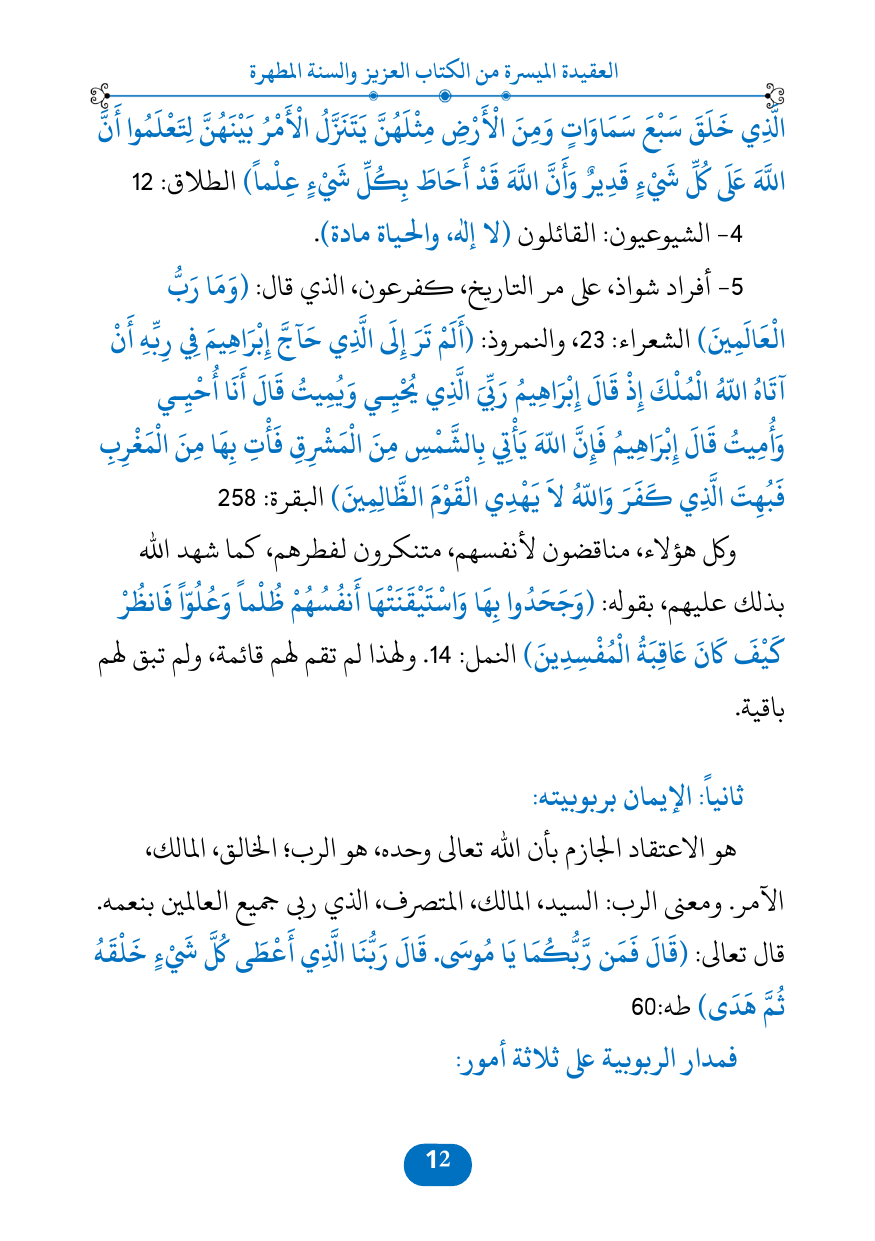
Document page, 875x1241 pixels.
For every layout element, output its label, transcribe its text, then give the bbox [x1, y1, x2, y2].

text 5- أفراد شواذ، على مر التاريخ، كفرعون، الذي قال: (وَمَا رَبُّ الْعَالَمِينَ) الشعراء: 23، والنمروذ: (أَلَمْ تَرَ إِلَى الَّذِي حَآجَّ إِبْرَاهِيمَ فِي رِبِّهِ أَنْ آتَاهُ اللّهُ الْمُلْكَ إِذْ قَالَ إِبْرَاهِيمُ رَبِّيَ الَّذِي يُحْيِـي وَيُمِيتُ قَالَ أَنَا أُحْيِـي وَأُمِيتُ قَالَ إِبْرَاهِيمُ فَإِنَّ اللّهَ يَأْتِي بِالشَّمْسِ مِنَ الْمَشْرِقِ فَأْتِ بِهَا مِنَ الْمَغْرِبِ فَبُهِتَ الَّذِي كَفَرَ وَاللّهُ لاَ يَهْدِي الْقَوْمَ الظَّالِمِينَ) البقرة: 258 [89, 260, 785, 523]
text فمدار الربوبية على ثلاثة أمور: [89, 1033, 785, 1085]
text وكل هؤلاء، مناقضون لأنفسهم، متنكرون لفطرهم، كما شهد الله بذلك عليهم، بقوله: (وَجَحَدُوا بِهَا وَاسْتَيْقَنَتْهَا أَنفُسُهُمْ ظُلْماً وَعُلُوّاً فَانظُرْ كَيْفَ كَانَ عَاقِبَةُ الْمُفْسِدِينَ) النمل: 14. ولهذا لم تقم لهم قائمة، ولم تبق لهم باقية. [89, 523, 785, 734]
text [89, 103, 785, 208]
text ثانياً: الإيمان بربوبيته: [89, 770, 785, 822]
picture [88, 79, 786, 112]
text 4- الشيوعيون: القائلون (لا إله، والحياة مادة). [89, 208, 785, 260]
text هو الاعتقاد الجازم بأن الله تعالى وحده، هو الرب؛ الخالق، المالك، الآمر. ومعنى الرب: السيد، المالك، المتصرف، الذي ربى جميع العالمين بنعمه. قال تعالى: (قَالَ فَمَن رَّبُّكُمَا يَا مُوسَى. قَالَ رَبُّنَا الَّذِي أَعْطَى كُلَّ شَيْءٍ خَلْقَهُ ثُمَّ هَدَى) طه:60 [89, 822, 785, 1033]
